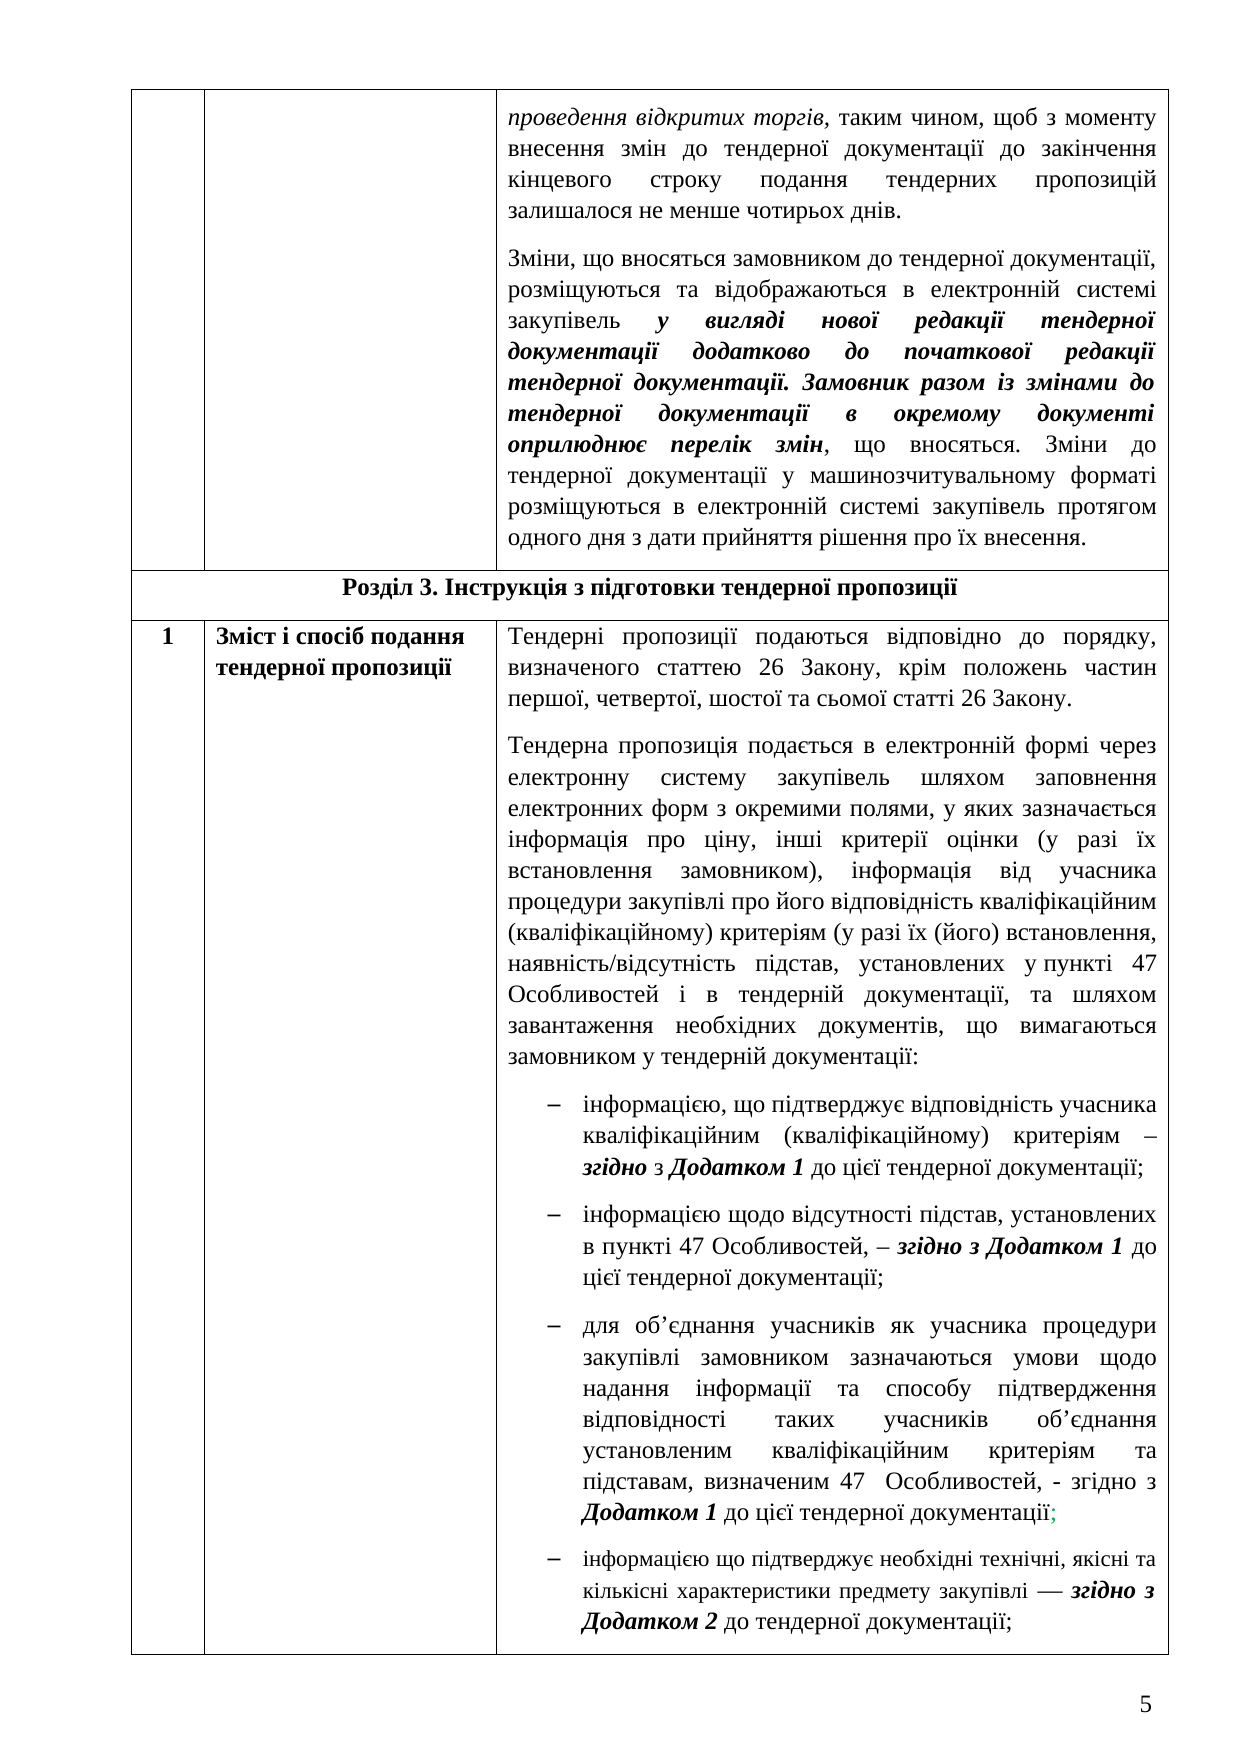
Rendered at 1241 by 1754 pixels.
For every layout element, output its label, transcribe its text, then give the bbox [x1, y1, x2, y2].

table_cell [497, 90, 1168, 570]
table_cell Розділ 3. Інструкція з підготовки тендерної пропозиції [132, 571, 1168, 620]
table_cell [497, 621, 1168, 1654]
table_cell 1 [132, 621, 204, 1654]
table_cell 2 [132, 90, 204, 570]
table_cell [205, 90, 496, 570]
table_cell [205, 621, 496, 1654]
